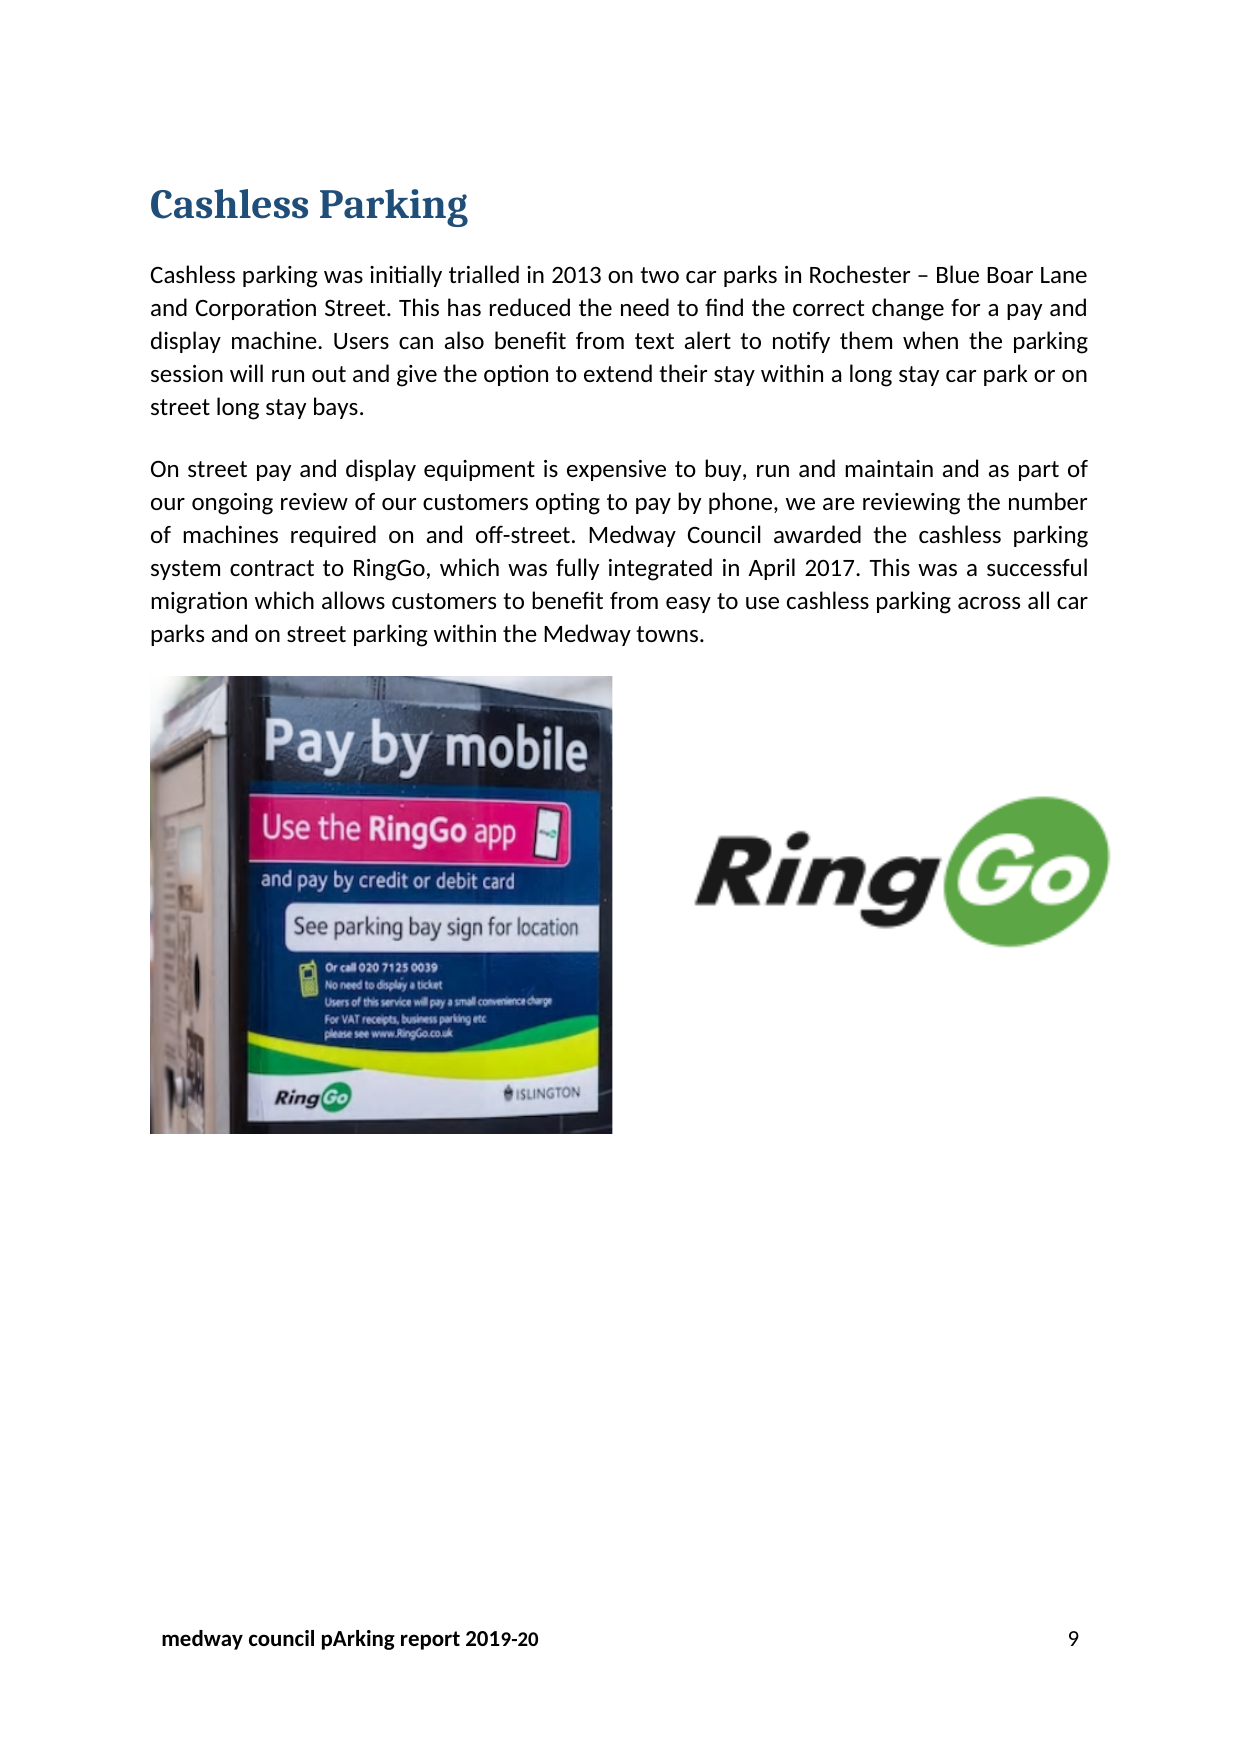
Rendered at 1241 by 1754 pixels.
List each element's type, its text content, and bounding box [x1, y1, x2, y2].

text Cashless parking was initially trialled in 2013 on two car parks in Rochester – Blue Boar Lane and Corporation Street. This has reduced the need to find the correct change for a pay and display machine. Users can also benefit from text alert to notify them when the parking session will run out and give the option to extend their stay within a long stay car park or on street long stay bays. [150, 259, 1090, 422]
picture [668, 758, 1131, 1031]
text On street pay and display equipment is expensive to buy, run and maintain and as part of our ongoing review of our customers opting to pay by phone, we are reviewing the number of machines required on and off-street. Medway Council awarded the cashless parking system contract to RingGo, which was fully integrated in April 2017. This was a successful migration which allows customers to benefit from easy to use cashless parking across all car parks and on street parking within the Medway towns. [150, 453, 1090, 648]
picture [150, 676, 613, 1134]
text Cashless Parking [150, 181, 1090, 228]
